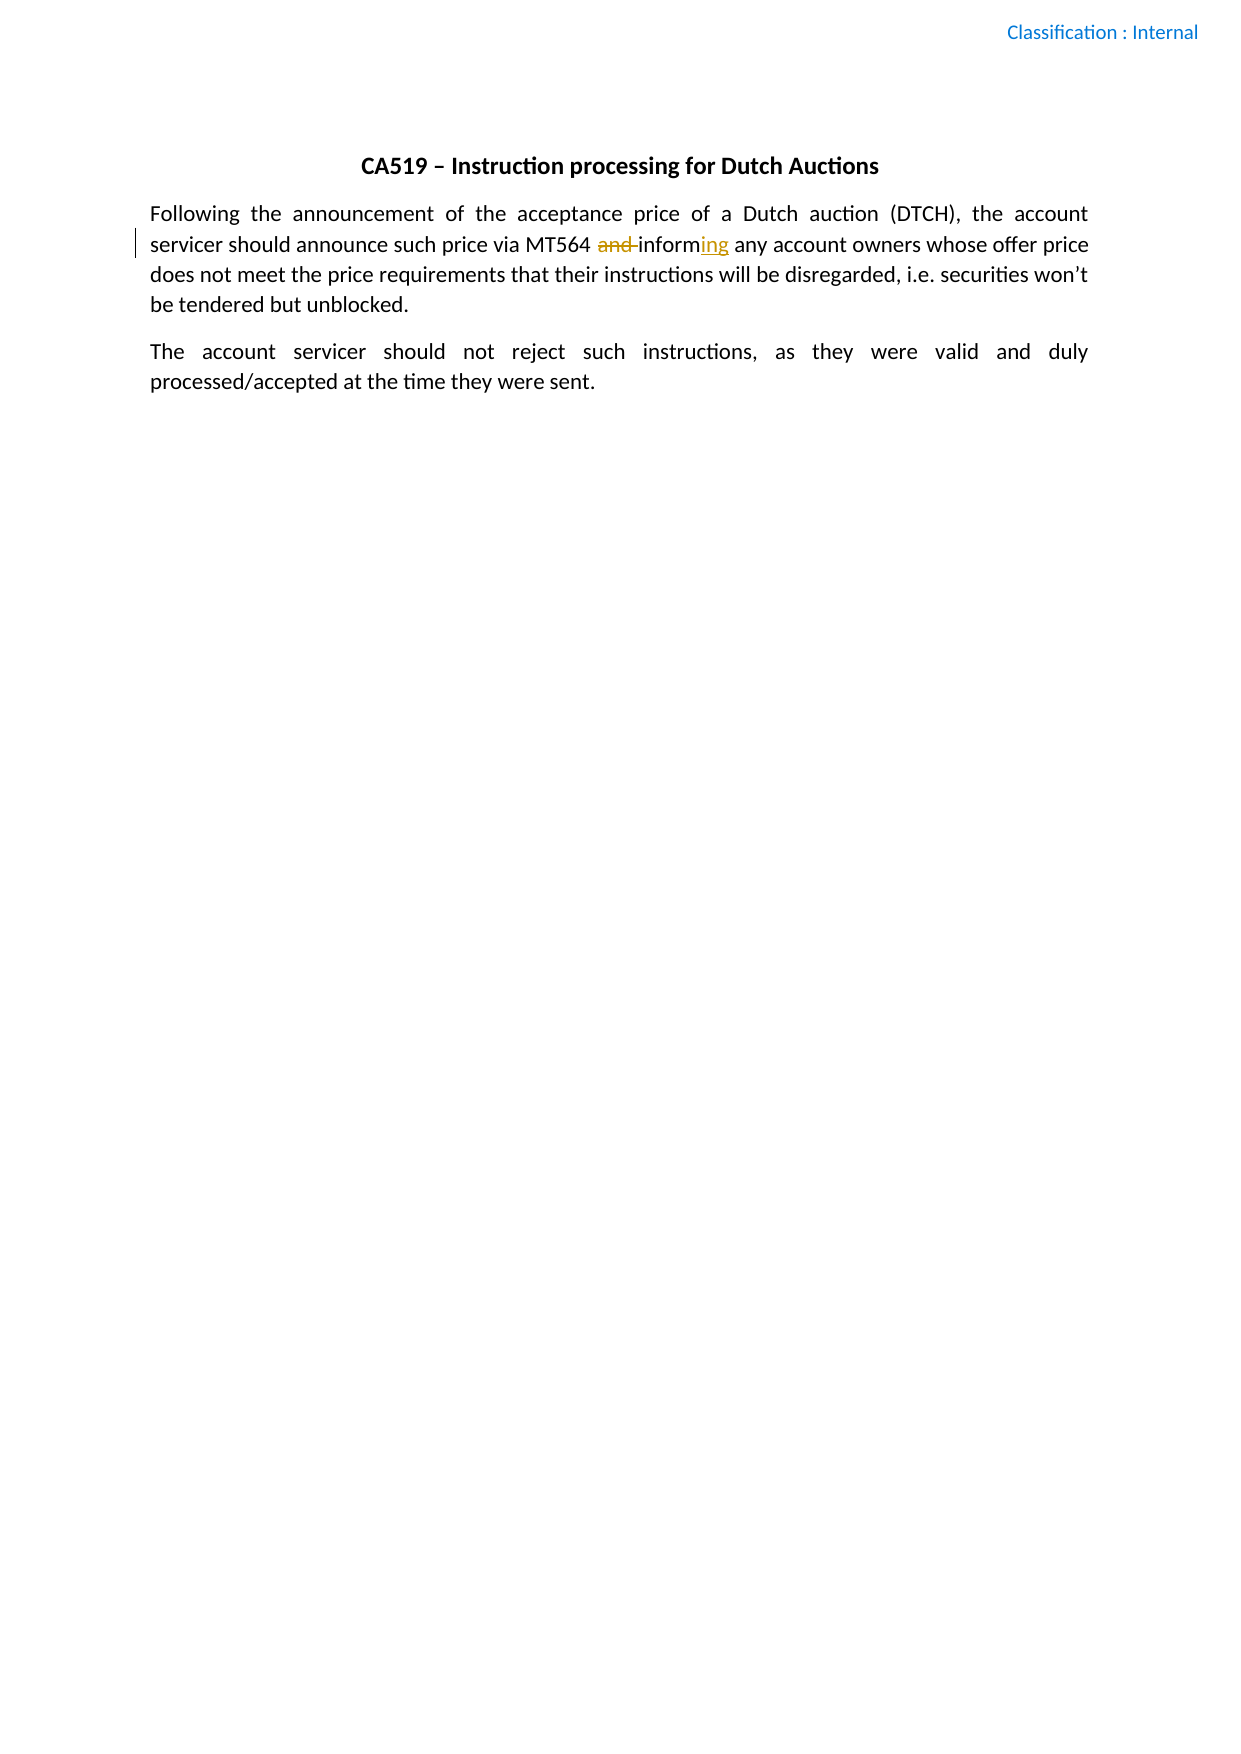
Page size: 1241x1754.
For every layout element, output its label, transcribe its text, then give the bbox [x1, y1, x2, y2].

text CA519 – Instruction processing for Dutch Auctions [150, 150, 1090, 181]
text Following the announcement of the acceptance price of a Dutch auction (DTCH), the account servicer should announce such price via MT564 inform any account owners whose offer price does not meet the price requirements that their instructions will be disregarded, i.e. securities won’t be tendered but unblocked. [150, 199, 1090, 318]
text The account servicer should not reject such instructions, as they were valid and duly processed/accepted at the time they were sent. [150, 337, 1090, 395]
